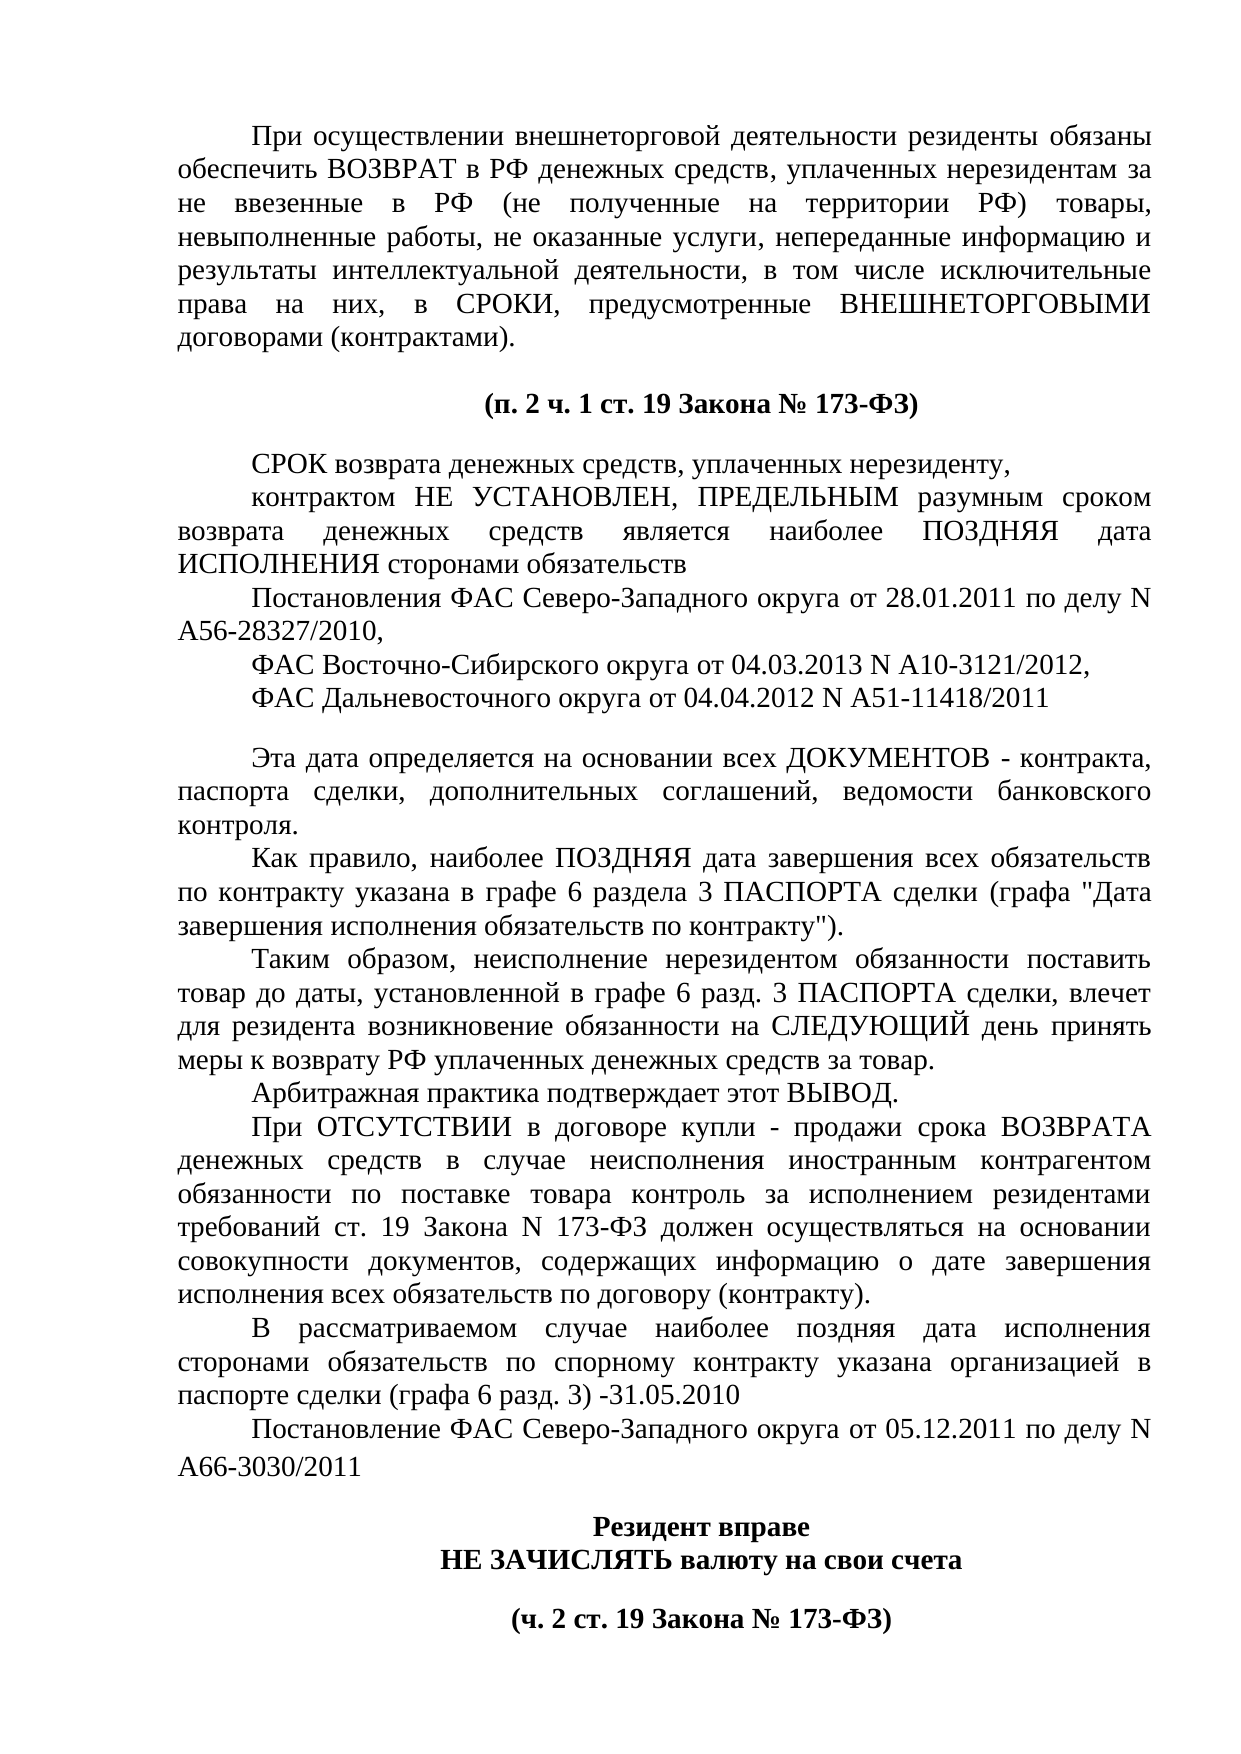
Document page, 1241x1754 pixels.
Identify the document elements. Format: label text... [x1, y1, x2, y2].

text ФАС Восточно-Сибирского округа от 04.03.2013 N А10-3121/2012, [177, 647, 1152, 681]
text ФАС Дальневосточного округа от 04.04.2012 N А51-11418/2011 [177, 681, 1152, 714]
text Постановления ФАС Северо-Западного округа от 28.01.2011 по делу N А56-28327/2010, [177, 580, 1152, 647]
text При осуществлении внешнеторговой деятельности резиденты обязаны обеспечить ВОЗВРАТ в РФ денежных средств, уплаченных нерезидентам за не ввезенные в РФ (не полученные на территории РФ) товары, невыполненные работы, не оказанные услуги, непереданные информацию и результаты интеллектуальной деятельности, в том числе исключительные права на них, в СРОКИ, предусмотренные ВНЕШНЕТОРГОВЫМИ договорами (контрактами). [177, 118, 1152, 353]
text Как правило, наиболее ПОЗДНЯЯ дата завершения всех обязательств по контракту указана в графе 6 раздела 3 ПАСПОРТА сделки (графа "Дата завершения исполнения обязательств по контракту"). [177, 841, 1152, 941]
text При ОТСУТСТВИИ в договоре купли - продажи срока ВОЗВРАТА денежных средств в случае неисполнения иностранным контрагентом обязанности по поставке товара контроль за исполнением резидентами требований ст. 19 Закона N 173-ФЗ должен осуществляться на основании совокупности документов, содержащих информацию о дате завершения исполнения всех обязательств по договору (контракту). [177, 1109, 1152, 1310]
text Арбитражная практика подтверждает этот ВЫВОД. [177, 1075, 1152, 1109]
text НЕ ЗАЧИСЛЯТЬ валюту на свои счета [177, 1542, 1152, 1576]
text СРОК возврата денежных средств, уплаченных нерезиденту, [177, 446, 1152, 479]
text Эта дата определяется на основании всех ДОКУМЕНТОВ - контракта, паспорта сделки, дополнительных соглашений, ведомости банковского контроля. [177, 740, 1152, 841]
text (ч. 2 ст. 19 Закона № 173-ФЗ) [177, 1602, 1152, 1635]
text Постановление ФАС Северо-Западного округа от 05.12.2011 по делу N А66-3030/2011 [177, 1411, 1152, 1483]
text Таким образом, неисполнение нерезидентом обязанности поставить товар до даты, установленной в графе 6 разд. 3 ПАСПОРТА сделки, влечет для резидента возникновение обязанности на СЛЕДУЮЩИЙ день принять меры к возврату РФ уплаченных денежных средств за товар. [177, 941, 1152, 1075]
text (п. 2 ч. 1 ст. 19 Закона № 173-ФЗ) [177, 386, 1152, 420]
text контрактом НЕ УСТАНОВЛЕН, ПРЕДЕЛЬНЫМ разумным сроком возврата денежных средств является наиболее ПОЗДНЯЯ дата ИСПОЛНЕНИЯ сторонами обязательств [177, 479, 1152, 580]
text В рассматриваемом случае наиболее поздняя дата исполнения сторонами обязательств по спорному контракту указана организацией в паспорте сделки (графа 6 разд. 3) -31.05.2010 [177, 1310, 1152, 1411]
text Резидент вправе [177, 1509, 1152, 1542]
